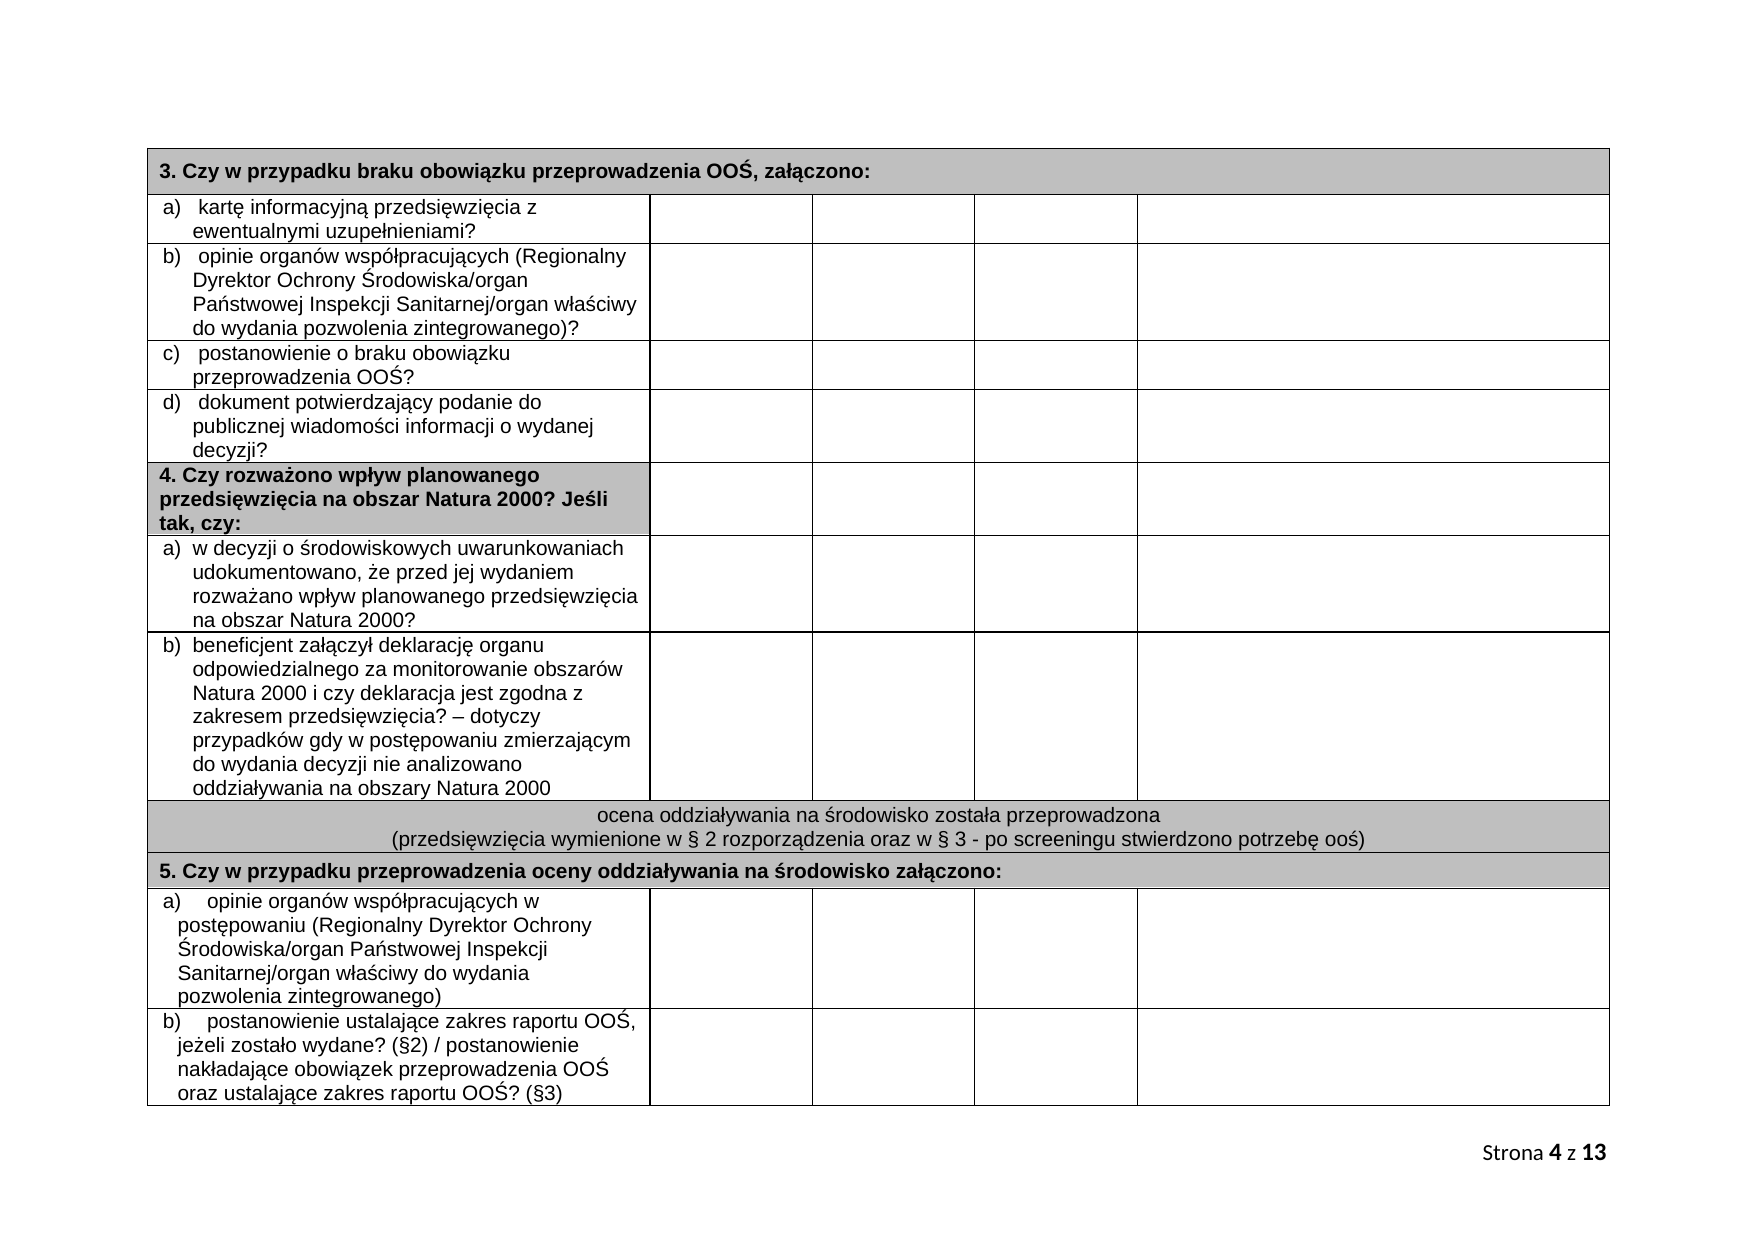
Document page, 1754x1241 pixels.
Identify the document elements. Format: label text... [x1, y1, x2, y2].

table_cell [651, 244, 812, 340]
table_cell 3. Czy w przypadku braku obowiązku przeprowadzenia OOŚ, załączono: [148, 149, 1609, 194]
table_cell [975, 633, 1137, 800]
table_cell [1138, 633, 1609, 800]
table_cell 4. Czy rozważono wpływ planowanego przedsięwzięcia na obszar Natura 2000? Jeśli tak, czy: [148, 463, 649, 534]
table_cell [975, 390, 1137, 462]
table_cell beneficjent załączył deklarację organu odpowiedzialnego za monitorowanie obszarów Natura 2000 i czy deklaracja jest zgodna z zakresem przedsięwzięcia? – dotyczy przypadków gdy w postępowaniu zmierzającym do wydania decyzji nie analizowano oddziaływania na obszary Natura 2000 [148, 633, 649, 800]
table_cell [651, 633, 812, 800]
table_cell [651, 195, 812, 243]
table_cell [975, 244, 1137, 340]
table_cell opinie organów współpracujących (Regionalny Dyrektor Ochrony Środowiska/organ Państwowej Inspekcji Sanitarnej/organ właściwy do wydania pozwolenia zintegrowanego)? [148, 244, 649, 340]
table_cell [813, 889, 974, 1008]
table_cell ocena oddziaływania na środowisko została przeprowadzona (przedsięwzięcia wymienione w § 2 rozporządzenia oraz w § 3 - po screeningu stwierdzono potrzebę ooś) [148, 801, 1609, 852]
table_cell w decyzji o środowiskowych uwarunkowaniach udokumentowano, że przed jej wydaniem rozważano wpływ planowanego przedsięwzięcia na obszar Natura 2000? [148, 536, 649, 631]
table_cell 5. Czy w przypadku przeprowadzenia oceny oddziaływania na środowisko załączono: [148, 853, 1609, 887]
table_cell [1138, 341, 1609, 389]
table_cell [1138, 536, 1609, 631]
table_cell [1138, 390, 1609, 462]
table_cell [813, 195, 974, 243]
table_cell [813, 390, 974, 462]
table_cell [813, 244, 974, 340]
table_cell [975, 195, 1137, 243]
table_cell [651, 536, 812, 631]
table_cell kartę informacyjną przedsięwzięcia z ewentualnymi uzupełnieniami? [148, 195, 649, 243]
table_cell [813, 536, 974, 631]
table_cell [651, 390, 812, 462]
table_cell [813, 633, 974, 800]
table_cell [1138, 1009, 1609, 1105]
table_cell dokument potwierdzający podanie do publicznej wiadomości informacji o wydanej decyzji? [148, 390, 649, 462]
table_cell opinie organów współpracujących w postępowaniu (Regionalny Dyrektor Ochrony Środowiska/organ Państwowej Inspekcji Sanitarnej/organ właściwy do wydania pozwolenia zintegrowanego) [148, 889, 649, 1008]
table_cell [975, 463, 1137, 534]
table_cell [651, 341, 812, 389]
table_cell [975, 536, 1137, 631]
table_cell [651, 889, 812, 1008]
table_cell [813, 1009, 974, 1105]
table_cell [1138, 889, 1609, 1008]
table_cell [813, 463, 974, 534]
table_cell [1138, 244, 1609, 340]
table_cell [651, 463, 812, 534]
table_cell postanowienie ustalające zakres raportu OOŚ, jeżeli zostało wydane? (§2) / postanowienie nakładające obowiązek przeprowadzenia OOŚ oraz ustalające zakres raportu OOŚ? (§3) [148, 1009, 649, 1105]
table_cell [975, 889, 1137, 1008]
table_cell [651, 1009, 812, 1105]
table_cell [1138, 195, 1609, 243]
table_cell [1138, 463, 1609, 534]
table_cell postanowienie o braku obowiązku przeprowadzenia OOŚ? [148, 341, 649, 389]
table_cell [975, 1009, 1137, 1105]
table_cell [975, 341, 1137, 389]
table_cell [813, 341, 974, 389]
